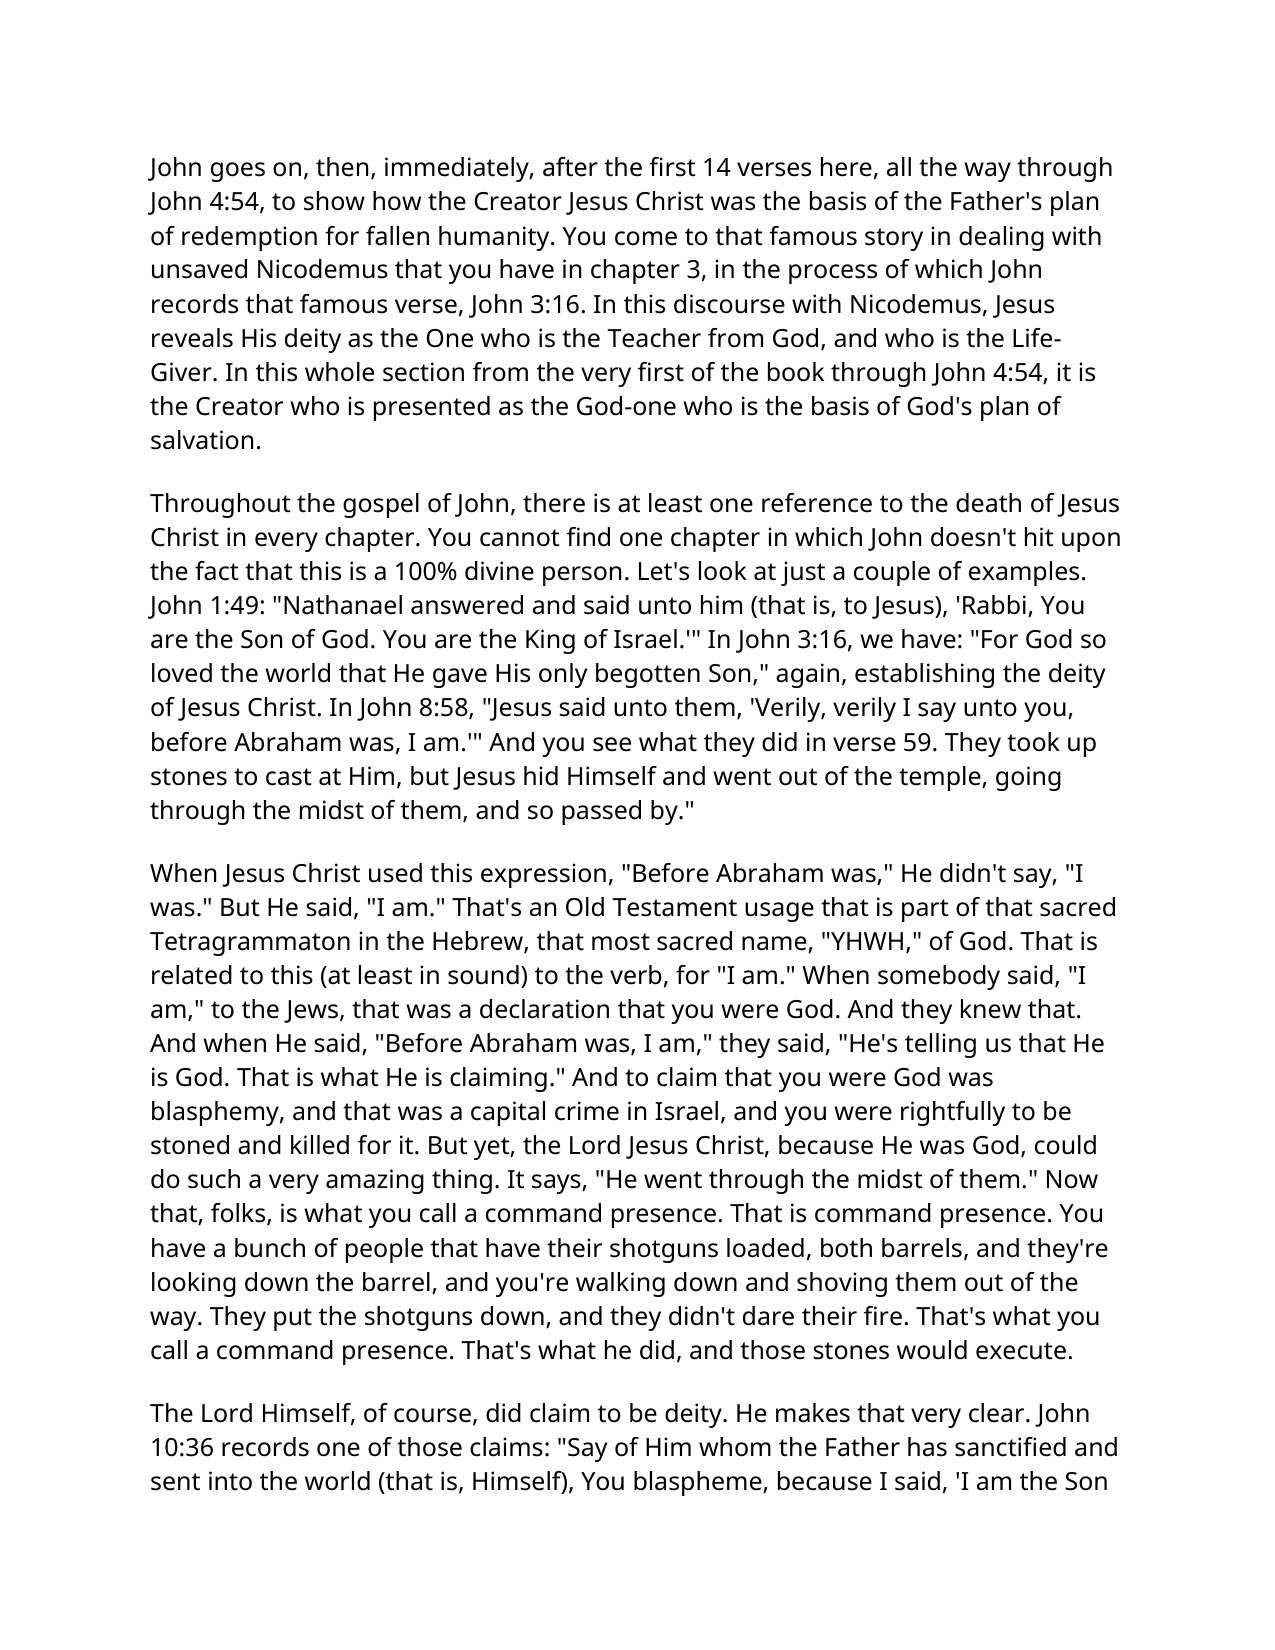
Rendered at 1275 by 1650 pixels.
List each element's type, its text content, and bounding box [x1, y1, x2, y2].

text John goes on, then, immediately, after the first 14 verses here, all the way through John 4:54, to show how the Creator Jesus Christ was the basis of the Father's plan of redemption for fallen humanity. You come to that famous story in dealing with unsaved Nicodemus that you have in chapter 3, in the process of which John records that famous verse, John 3:16. In this discourse with Nicodemus, Jesus reveals His deity as the One who is the Teacher from God, and who is the Life-Giver. In this whole section from the very first of the book through John 4:54, it is the Creator who is presented as the God-one who is the basis of God's plan of salvation. [150, 150, 1125, 457]
text When Jesus Christ used this expression, "Before Abraham was," He didn't say, "I was." But He said, "I am." That's an Old Testament usage that is part of that sacred Tetragrammaton in the Hebrew, that most sacred name, "YHWH," of God. That is related to this (at least in sound) to the verb, for "I am." When somebody said, "I am," to the Jews, that was a declaration that you were God. And they knew that. And when He said, "Before Abraham was, I am," they said, "He's telling us that He is God. That is what He is claiming." And to claim that you were God was blasphemy, and that was a capital crime in Israel, and you were rightfully to be stoned and killed for it. But yet, the Lord Jesus Christ, because He was God, could do such a very amazing thing. It says, "He went through the midst of them." Now that, folks, is what you call a command presence. That is command presence. You have a bunch of people that have their shotguns loaded, both barrels, and they're looking down the barrel, and you're walking down and shoving them out of the way. They put the shotguns down, and they didn't dare their fire. That's what you call a command presence. That's what he did, and those stones would execute. [150, 856, 1125, 1366]
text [150, 1396, 1125, 1498]
text Throughout the gospel of John, there is at least one reference to the death of Jesus Christ in every chapter. You cannot find one chapter in which John doesn't hit upon the fact that this is a 100% divine person. Let's look at just a couple of examples. John 1:49: "Nathanael answered and said unto him (that is, to Jesus), 'Rabbi, You are the Son of God. You are the King of Israel.'" In John 3:16, we have: "For God so loved the world that He gave His only begotten Son," again, establishing the deity of Jesus Christ. In John 8:58, "Jesus said unto them, 'Verily, verily I say unto you, before Abraham was, I am.'" And you see what they did in verse 59. They took up stones to cast at Him, but Jesus hid Himself and went out of the temple, going through the midst of them, and so passed by." [150, 486, 1125, 826]
